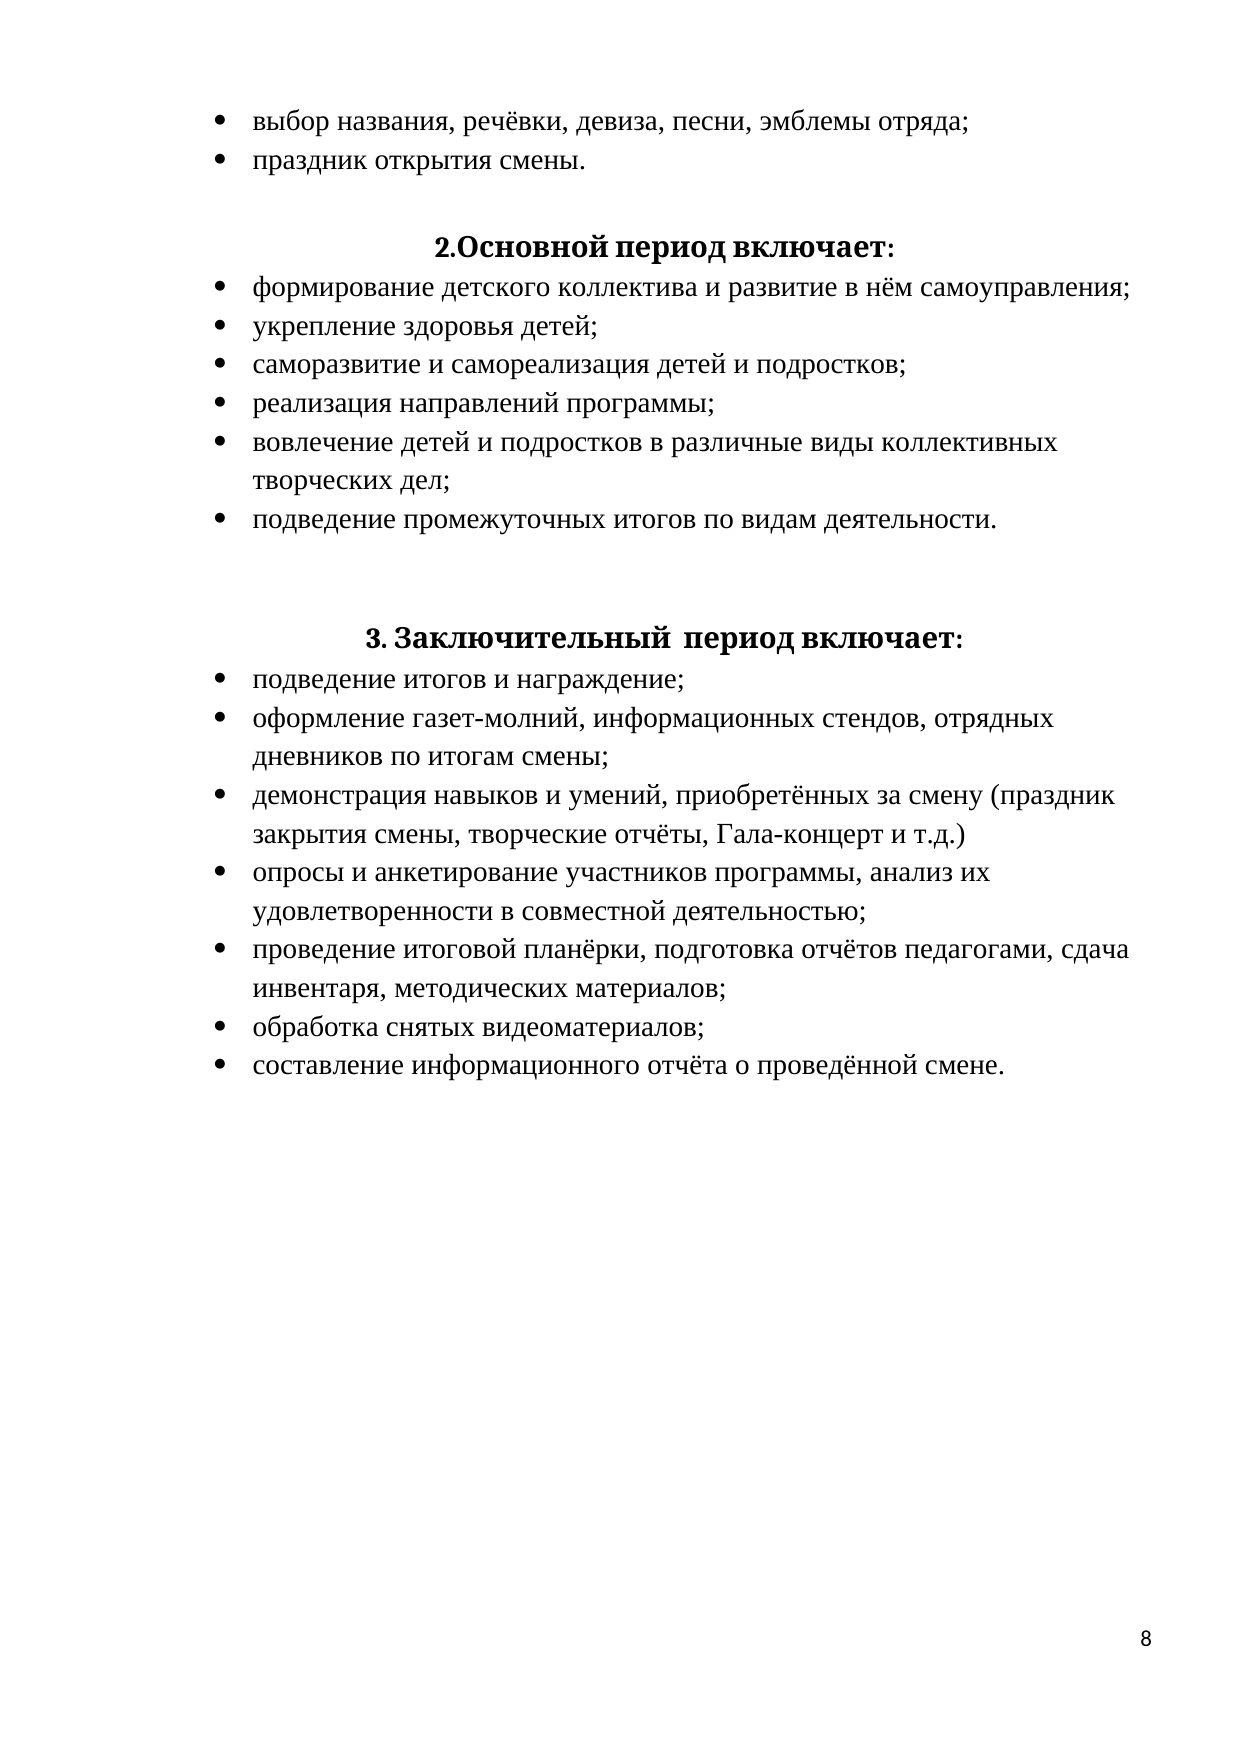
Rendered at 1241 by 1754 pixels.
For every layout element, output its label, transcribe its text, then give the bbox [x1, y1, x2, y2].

list праздник открытия смены. [215, 142, 1152, 176]
list демонстрация навыков и умений, приобретённых за смену (праздник закрытия смены, творческие отчёты, Гала-концерт и т.д.) [215, 777, 1152, 849]
list подведение промежуточных итогов по видам деятельности. [215, 501, 1152, 535]
list оформление газет-молний, информационных стендов, отрядных дневников по итогам смены; [215, 700, 1152, 772]
list укрепление здоровья детей; [215, 308, 1152, 342]
list реализация направлений программы; [215, 385, 1152, 419]
list выбор названия, речёвки, девиза, песни, эмблемы отряда; [215, 103, 1152, 137]
list подведение итогов и награждение; [215, 661, 1152, 695]
list вовлечение детей и подростков в различные виды коллективных творческих дел; [215, 424, 1152, 496]
list проведение итоговой планёрки, подготовка отчётов педагогами, сдача инвентаря, методических материалов; [215, 931, 1152, 1004]
list саморазвитие и самореализация детей и подростков; [215, 347, 1152, 380]
list составление информационного отчёта о проведённой смене. [215, 1047, 1152, 1081]
list опросы и анкетирование участников программы, анализ их удовлетворенности в совместной деятельностью; [215, 854, 1152, 926]
subtitle 2.Основной период включает: [177, 231, 1152, 264]
list обработка снятых видеоматериалов; [215, 1009, 1152, 1042]
list формирование детского коллектива и развитие в нём самоуправления; [215, 269, 1152, 303]
subtitle 3. Заключительный период включает: [177, 623, 1152, 656]
